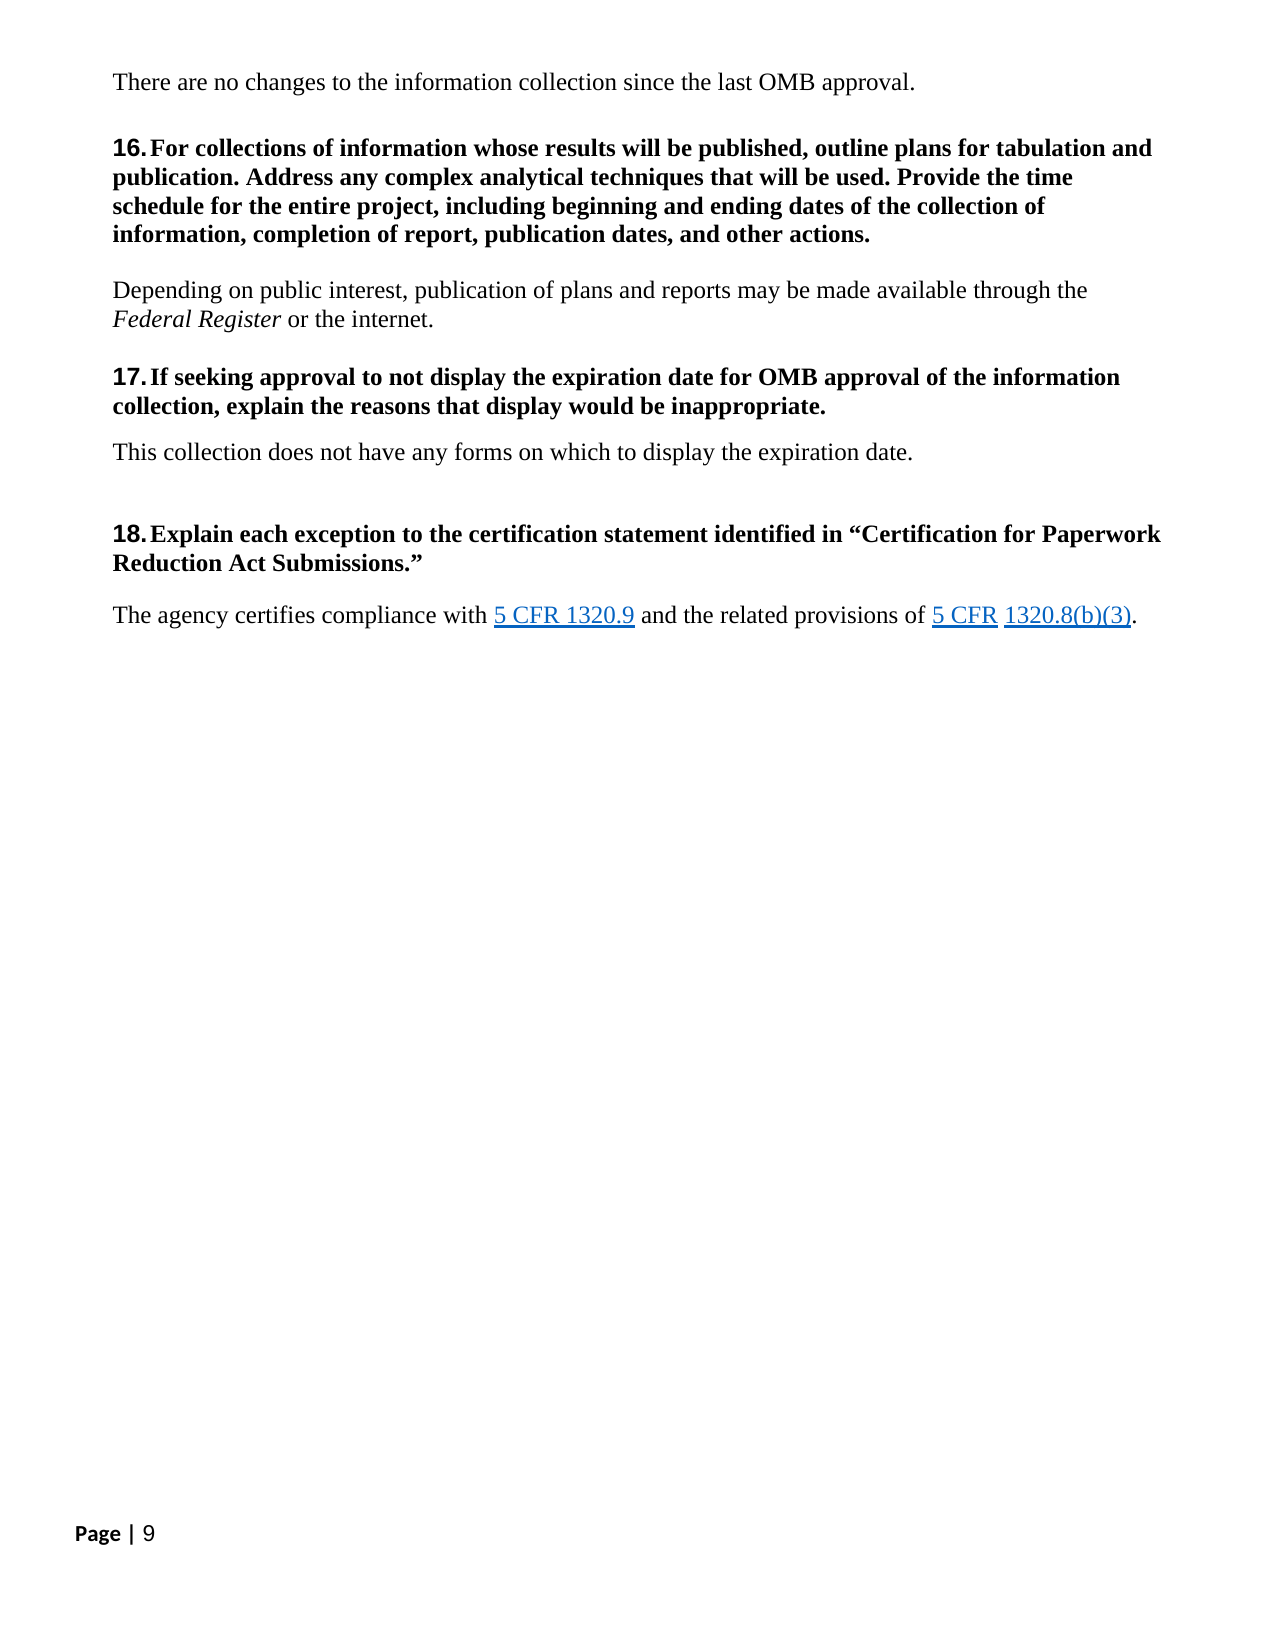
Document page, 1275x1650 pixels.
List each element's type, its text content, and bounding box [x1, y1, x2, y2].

text The agency certifies compliance with 5 CFR 1320.9 and the related provisions of 5 CFR 1320.8(b)(3). [112, 600, 1162, 628]
text There are no changes to the information collection since the last OMB approval. [112, 67, 1162, 95]
text Depending on public interest, publication of plans and reports may be made available through the Federal Register or the internet. [112, 275, 1140, 333]
list For collections of information whose results will be published, outline plans for tabulation and publication. Address any complex analytical techniques that will be used. Provide the time schedule for the entire project, including beginning and ending dates of the collection of information, completion of report, publication dates, and other actions. [112, 133, 1162, 248]
text This collection does not have any forms on which to display the expiration date. [112, 437, 1162, 465]
list If seeking approval to not display the expiration date for OMB approval of the information collection, explain the reasons that display would be inappropriate. [112, 362, 1162, 420]
list Explain each exception to the certification statement identified in “Certification for Paperwork Reduction Act Submissions.” [112, 519, 1162, 577]
